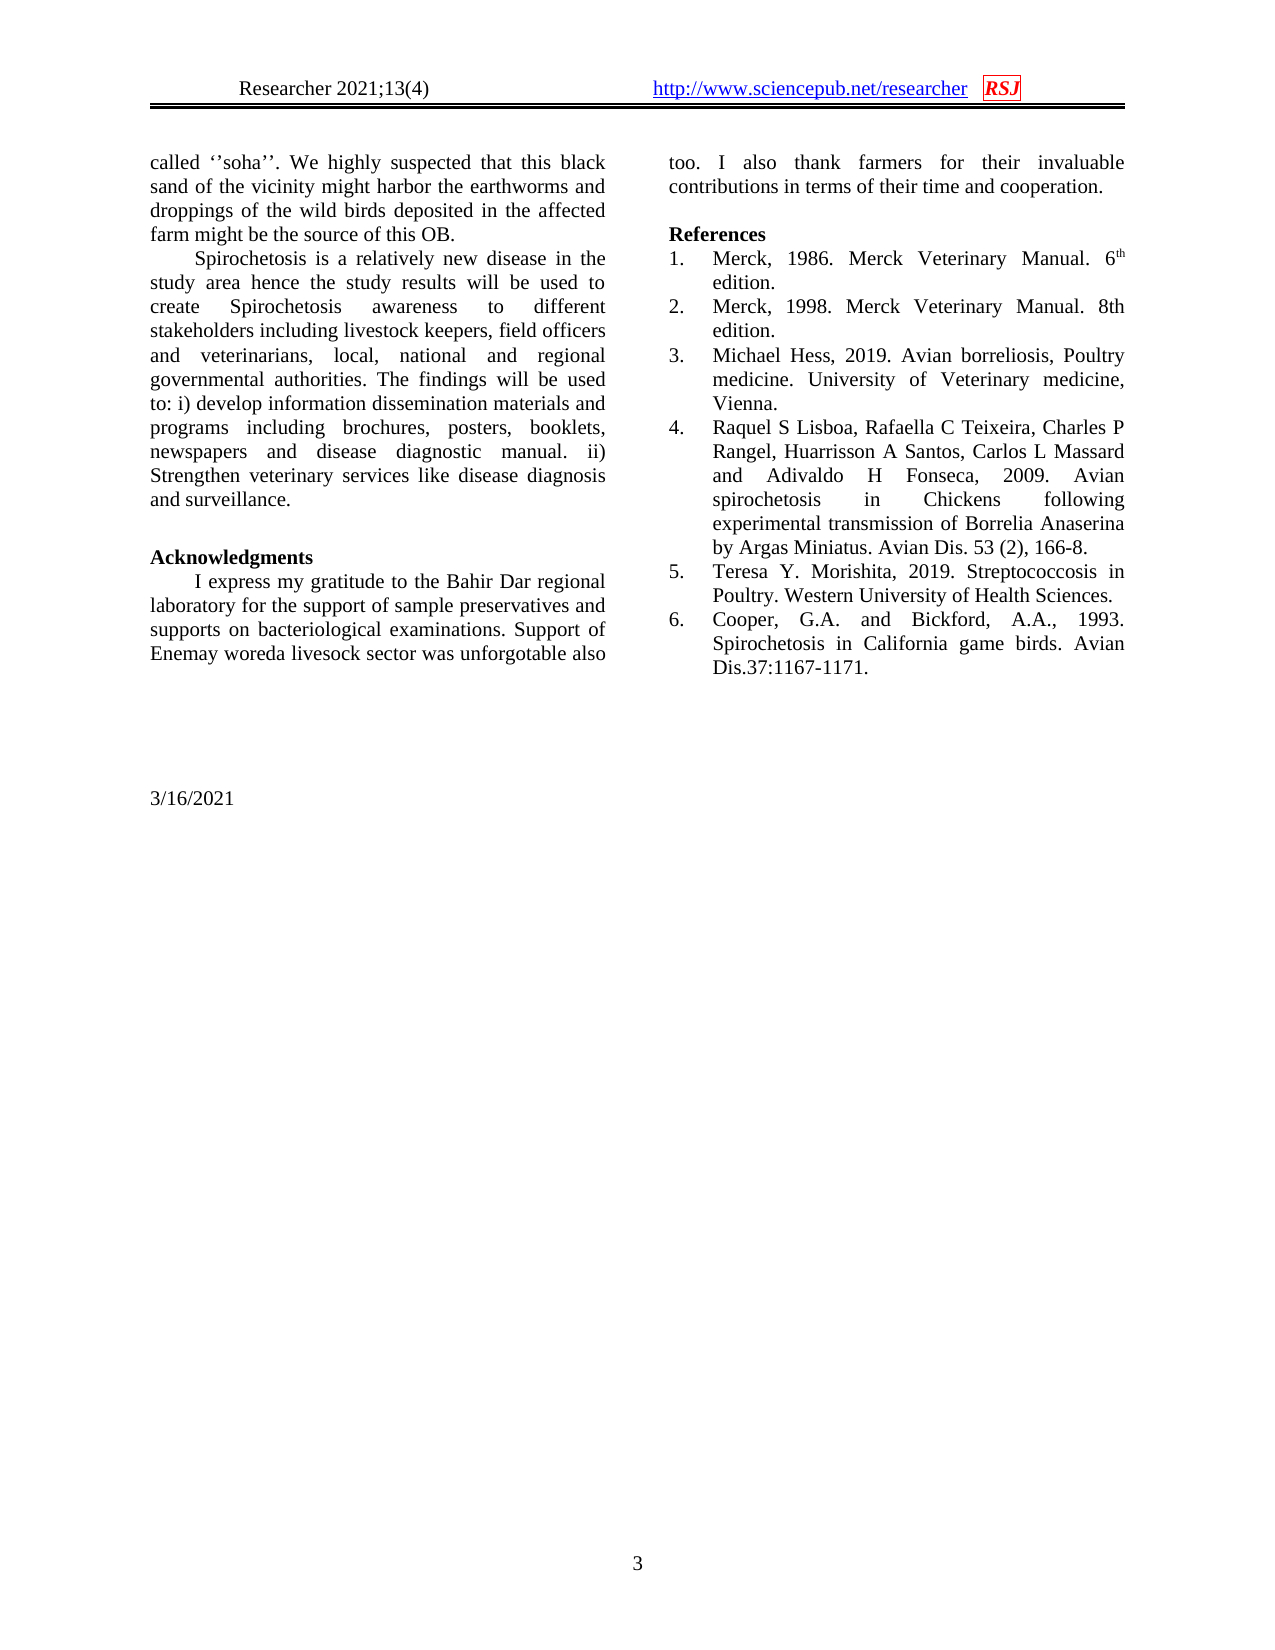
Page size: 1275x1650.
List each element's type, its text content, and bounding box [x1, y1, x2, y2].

list Raquel S Lisboa, Rafaella C Teixeira, Charles P Rangel, Huarrisson A Santos, Carlos L Massard and Adivaldo H Fonseca, 2009. Avian spirochetosis in Chickens following experimental transmission of Borrelia Anaserina by Argas Miniatus. Avian Dis. 53 (2), 166-8. [669, 415, 1125, 559]
text 3/16/2021 [150, 786, 1125, 810]
text I express my gratitude to the Bahir Dar regional laboratory for the support of sample preservatives and supports on bacteriological examinations. Support of Enemay woreda livesock sector was unforgotable also too. I also thank farmers for their invaluable contributions in terms of their time and cooperation. [669, 150, 1125, 198]
text Acknowledgments [150, 545, 606, 569]
text I express my gratitude to the Bahir Dar regional laboratory for the support of sample preservatives and supports on bacteriological examinations. Support of Enemay woreda livesock sector was unforgotable also too. I also thank farmers for their invaluable contributions in terms of their time and cooperation. [150, 569, 606, 665]
list Merck, 1998. Merck Veterinary Manual. 8th edition. [669, 294, 1125, 342]
text Spirochetosis is a relatively new disease in the study area hence the study results will be used to create Spirochetosis awareness to different stakeholders including livestock keepers, field officers and veterinarians, local, national and regional governmental authorities. The findings will be used to: i) develop information dissemination materials and programs including brochures, posters, booklets, newspapers and disease diagnostic manual. ii) Strengthen veterinary services like disease diagnosis and surveillance. [150, 246, 606, 511]
list Merck, 1986. Merck Veterinary Manual. 6th edition. [669, 246, 1125, 294]
list Teresa Y. Morishita, 2019. Streptococcosis in Poultry. Western University of Health Sciences. [669, 559, 1125, 607]
list Michael Hess, 2019. Avian borreliosis, Poultry medicine. University of Veterinary medicine, Vienna. [669, 342, 1125, 415]
text References [669, 222, 1125, 246]
list Cooper, G.A. and Bickford, A.A., 1993. Spirochetosis in California game birds. Avian Dis.37:1167-1171. [669, 607, 1125, 679]
